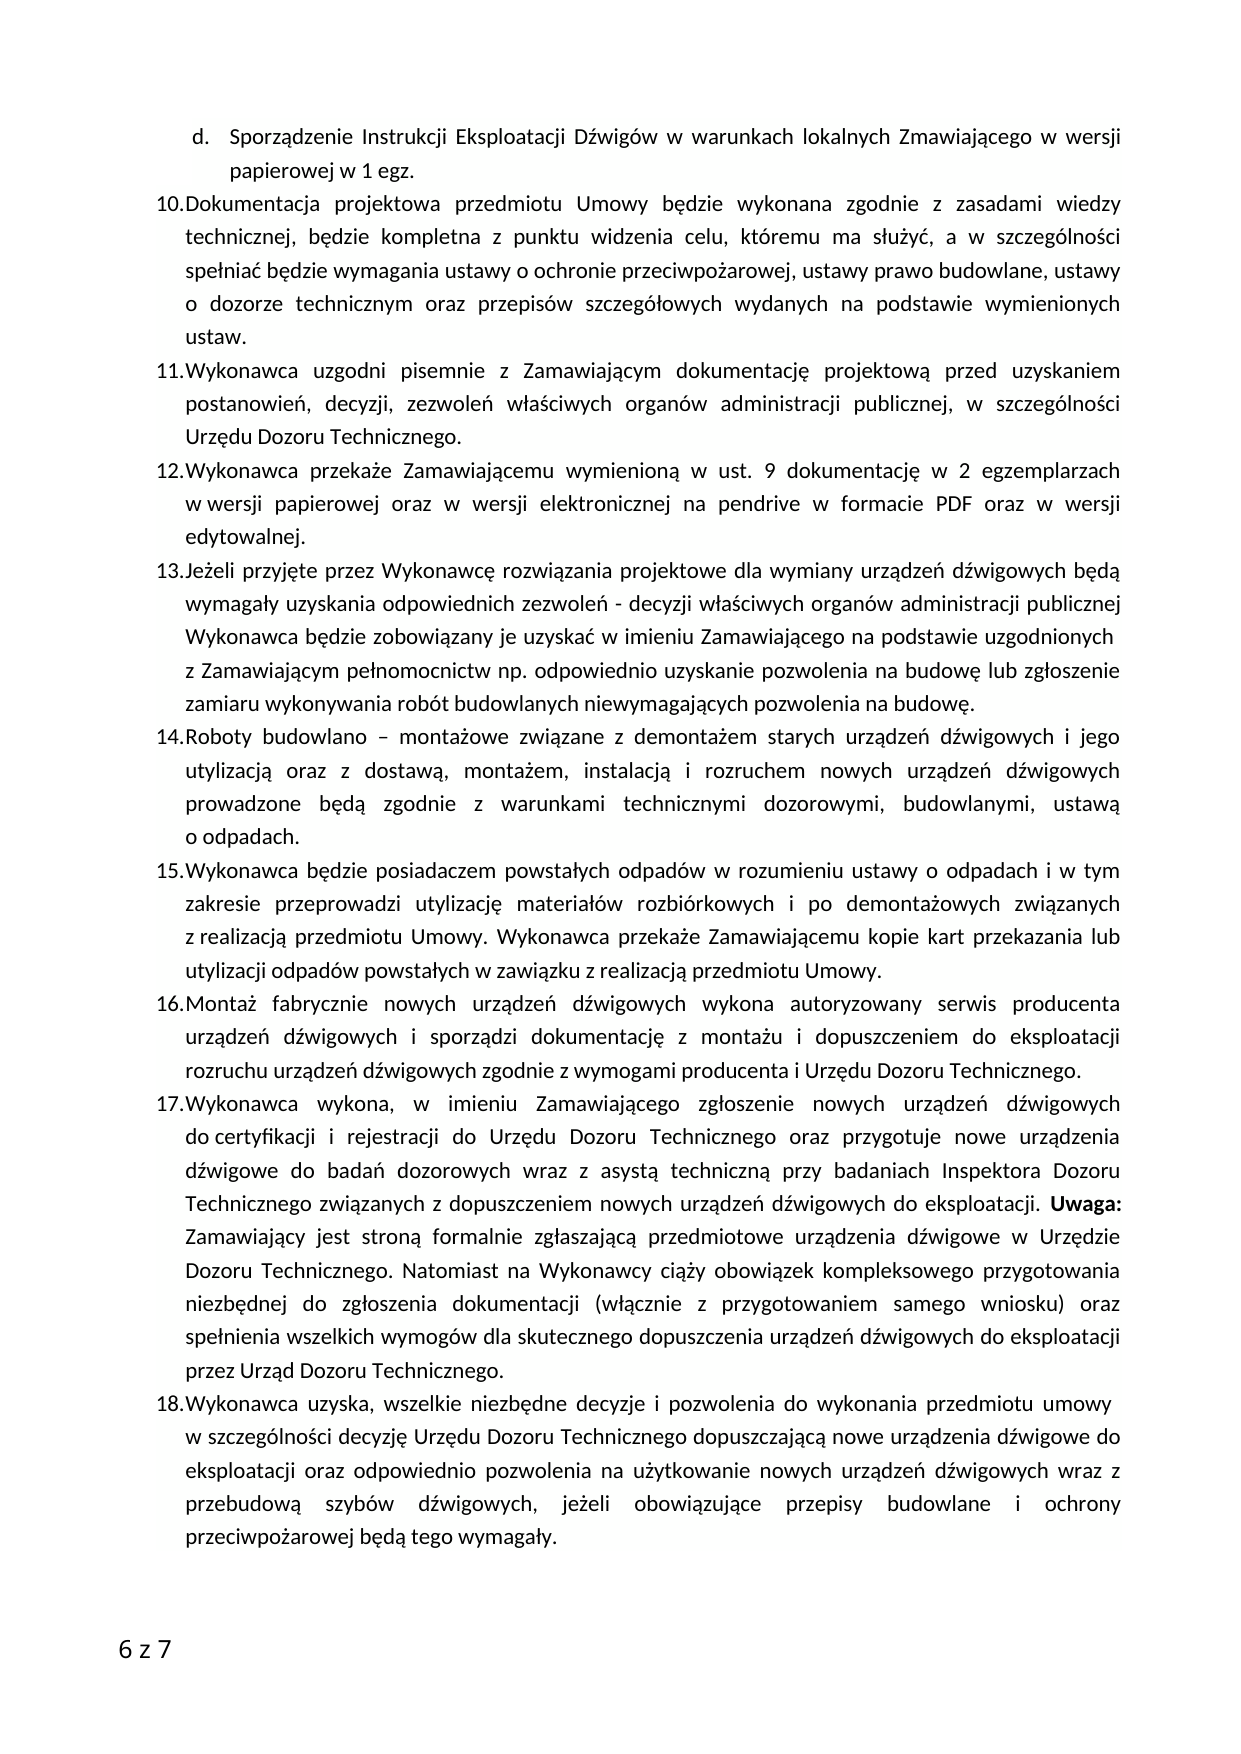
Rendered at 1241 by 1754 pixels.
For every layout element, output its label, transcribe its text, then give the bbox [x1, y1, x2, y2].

list Wykonawca będzie posiadaczem powstałych odpadów w rozumieniu ustawy o odpadach i w tym zakresie przeprowadzi utylizację materiałów rozbiórkowych i po demontażowych związanych z realizacją przedmiotu Umowy. Wykonawca przekaże Zamawiającemu kopie kart przekazania lub utylizacji odpadów powstałych w zawiązku z realizacją przedmiotu Umowy. [156, 851, 1122, 985]
list Wykonawca uzyska, wszelkie niezbędne decyzje i pozwolenia do wykonania przedmiotu umowy w szczególności decyzję Urzędu Dozoru Technicznego dopuszczającą nowe urządzenia dźwigowe do eksploatacji oraz odpowiednio pozwolenia na użytkowanie nowych urządzeń dźwigowych wraz z przebudową szybów dźwigowych, jeżeli obowiązujące przepisy budowlane i ochrony przeciwpożarowej będą tego wymagały. [156, 1385, 1122, 1551]
list Roboty budowlano – montażowe związane z demontażem starych urządzeń dźwigowych i jego utylizacją oraz z dostawą, montażem, instalacją i rozruchem nowych urządzeń dźwigowych prowadzone będą zgodnie z warunkami technicznymi dozorowymi, budowlanymi, ustawą o odpadach. [156, 718, 1122, 851]
list Jeżeli przyjęte przez Wykonawcę rozwiązania projektowe dla wymiany urządzeń dźwigowych będą wymagały uzyskania odpowiednich zezwoleń - decyzji właściwych organów administracji publicznej Wykonawca będzie zobowiązany je uzyskać w imieniu Zamawiającego na podstawie uzgodnionych z Zamawiającym pełnomocnictw np. odpowiednio uzyskanie pozwolenia na budowę lub zgłoszenie zamiaru wykonywania robót budowlanych niewymagających pozwolenia na budowę. [156, 551, 1122, 718]
list Wykonawca wykona, w imieniu Zamawiającego zgłoszenie nowych urządzeń dźwigowych do certyfikacji i rejestracji do Urzędu Dozoru Technicznego oraz przygotuje nowe urządzenia dźwigowe do badań dozorowych wraz z asystą techniczną przy badaniach Inspektora Dozoru Technicznego związanych z dopuszczeniem nowych urządzeń dźwigowych do eksploatacji. Uwaga: Zamawiający jest stroną formalnie zgłaszającą przedmiotowe urządzenia dźwigowe w Urzędzie Dozoru Technicznego. Natomiast na Wykonawcy ciąży obowiązek kompleksowego przygotowania niezbędnej do zgłoszenia dokumentacji (włącznie z przygotowaniem samego wniosku) oraz spełnienia wszelkich wymogów dla skutecznego dopuszczenia urządzeń dźwigowych do eksploatacji przez Urząd Dozoru Technicznego. [156, 1085, 1122, 1385]
list Wykonawca uzgodni pisemnie z Zamawiającym dokumentację projektową przed uzyskaniem postanowień, decyzji, zezwoleń właściwych organów administracji publicznej, w szczególności Urzędu Dozoru Technicznego. [156, 351, 1122, 451]
list Dokumentacja projektowa przedmiotu Umowy będzie wykonana zgodnie z zasadami wiedzy technicznej, będzie kompletna z punktu widzenia celu, któremu ma służyć, a w szczególności spełniać będzie wymagania ustawy o ochronie przeciwpożarowej, ustawy prawo budowlane, ustawy o dozorze technicznym oraz przepisów szczegółowych wydanych na podstawie wymienionych ustaw. [156, 185, 1122, 351]
list Montaż fabrycznie nowych urządzeń dźwigowych wykona autoryzowany serwis producenta urządzeń dźwigowych i sporządzi dokumentację z montażu i dopuszczeniem do eksploatacji rozruchu urządzeń dźwigowych zgodnie z wymogami producenta i Urzędu Dozoru Technicznego. [156, 985, 1122, 1085]
list Sporządzenie Instrukcji Eksploatacji Dźwigów w warunkach lokalnych Zmawiającego w wersji papierowej w 1 egz. [192, 118, 1122, 185]
list Wykonawca przekaże Zamawiającemu wymienioną w ust. 9 dokumentację w 2 egzemplarzach w wersji papierowej oraz w wersji elektronicznej na pendrive w formacie PDF oraz w wersji edytowalnej. [156, 451, 1122, 551]
